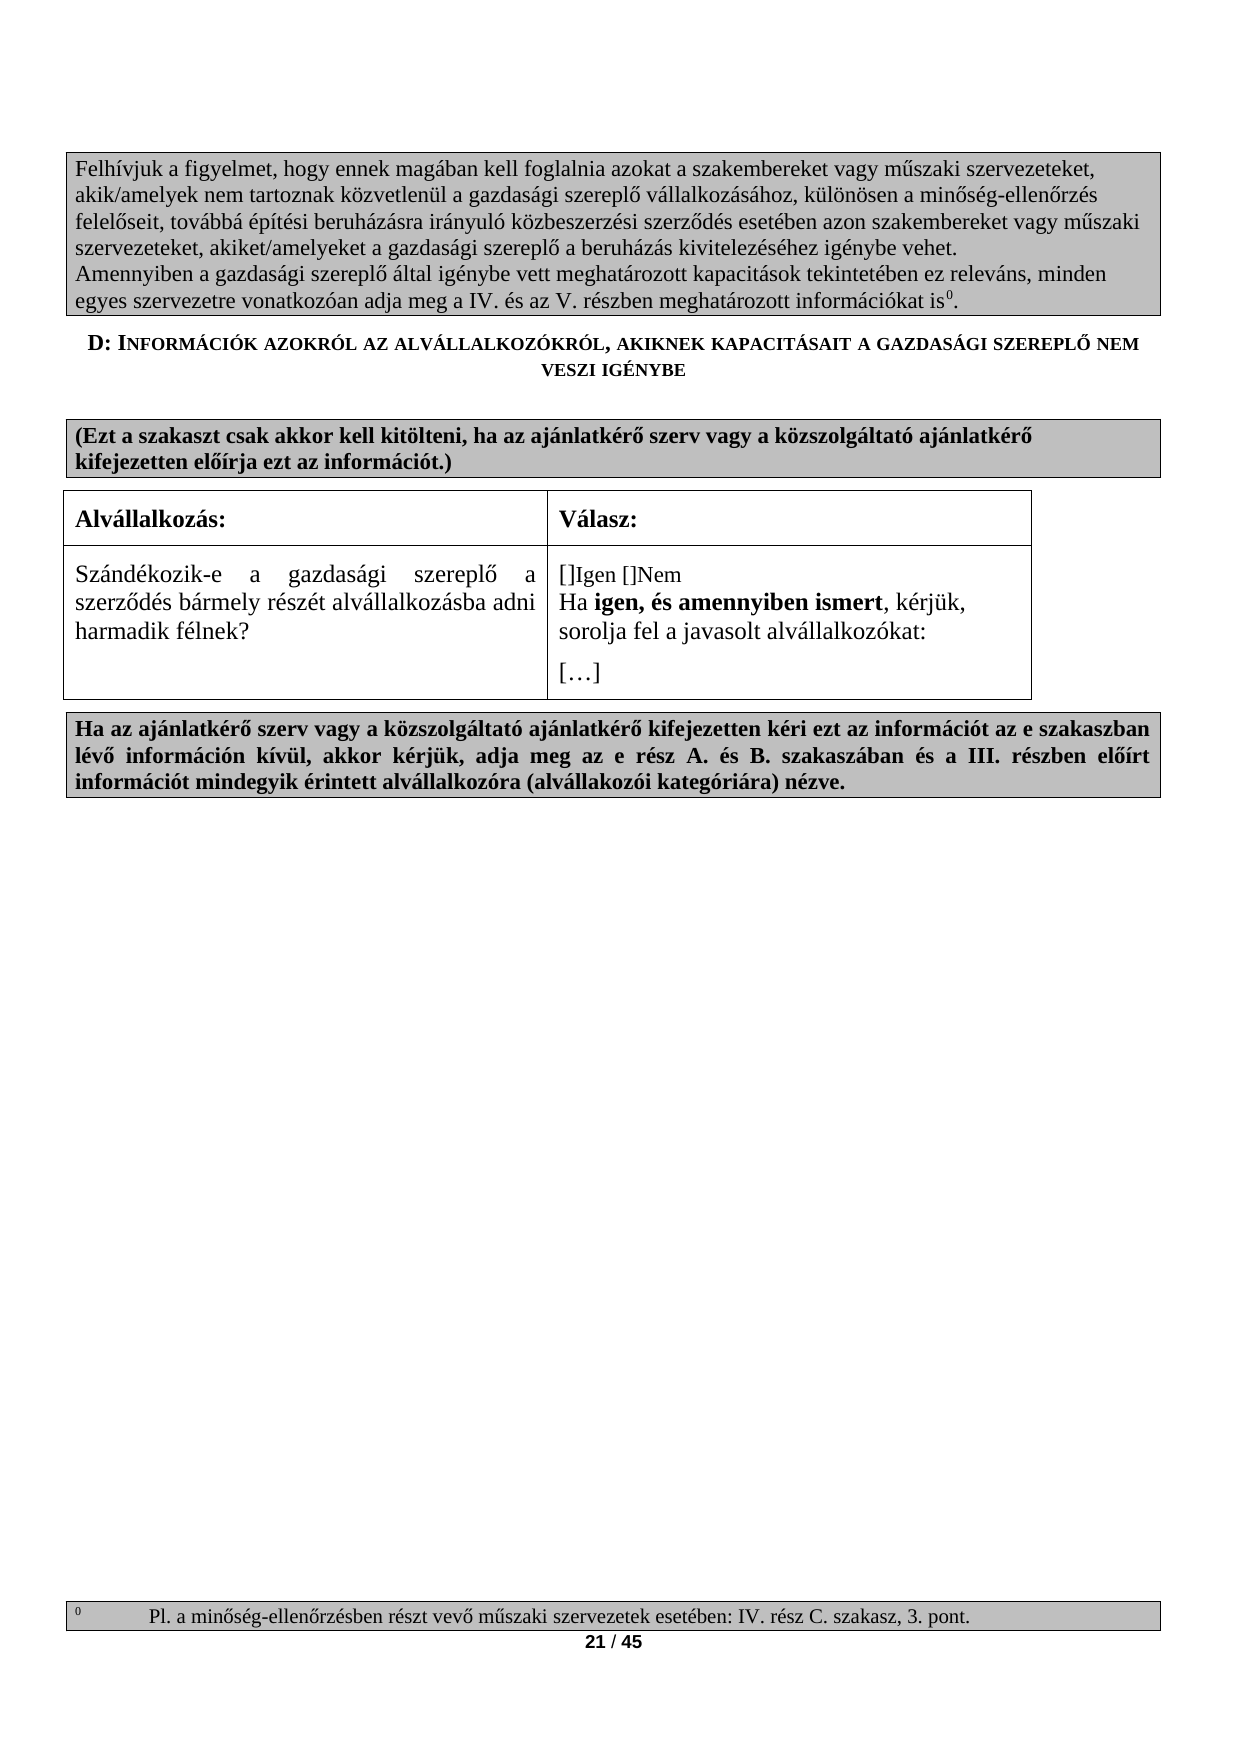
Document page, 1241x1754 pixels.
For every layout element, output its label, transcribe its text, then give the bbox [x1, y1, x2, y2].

text Ha az ajánlatkérő szerv vagy a közszolgáltató ajánlatkérő kifejezetten kéri ezt az információt az e szakaszban lévő információn kívül, akkor kérjük, adja meg az e rész A. és B. szakaszában és a III. részben előírt információt mindegyik érintett alvállalkozóra (alvállakozói kategóriára) nézve. [67, 713, 1160, 797]
table_cell Szándékozik-e a gazdasági szereplő a szerződés bármely részét alvállalkozásba adni harmadik félnek? [64, 546, 547, 699]
table_header Válasz: [548, 491, 1031, 545]
text (Ezt a szakaszt csak akkor kell kitölteni, ha az ajánlatkérő szerv vagy a közszolgáltató ajánlatkérő kifejezetten előírja ezt az információt.) [67, 420, 1160, 477]
table_header Alvállalkozás: [64, 491, 547, 545]
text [67, 153, 1160, 315]
table_cell []Igen []Nem Ha igen, és amennyiben ismert, kérjük, sorolja fel a javasolt alvállalkozókat: […] [548, 546, 1031, 699]
text D: Információk azokról az alvállalkozókról, akiknek kapacitásait a gazdasági szereplő nem veszi igénybe [75, 329, 1152, 381]
